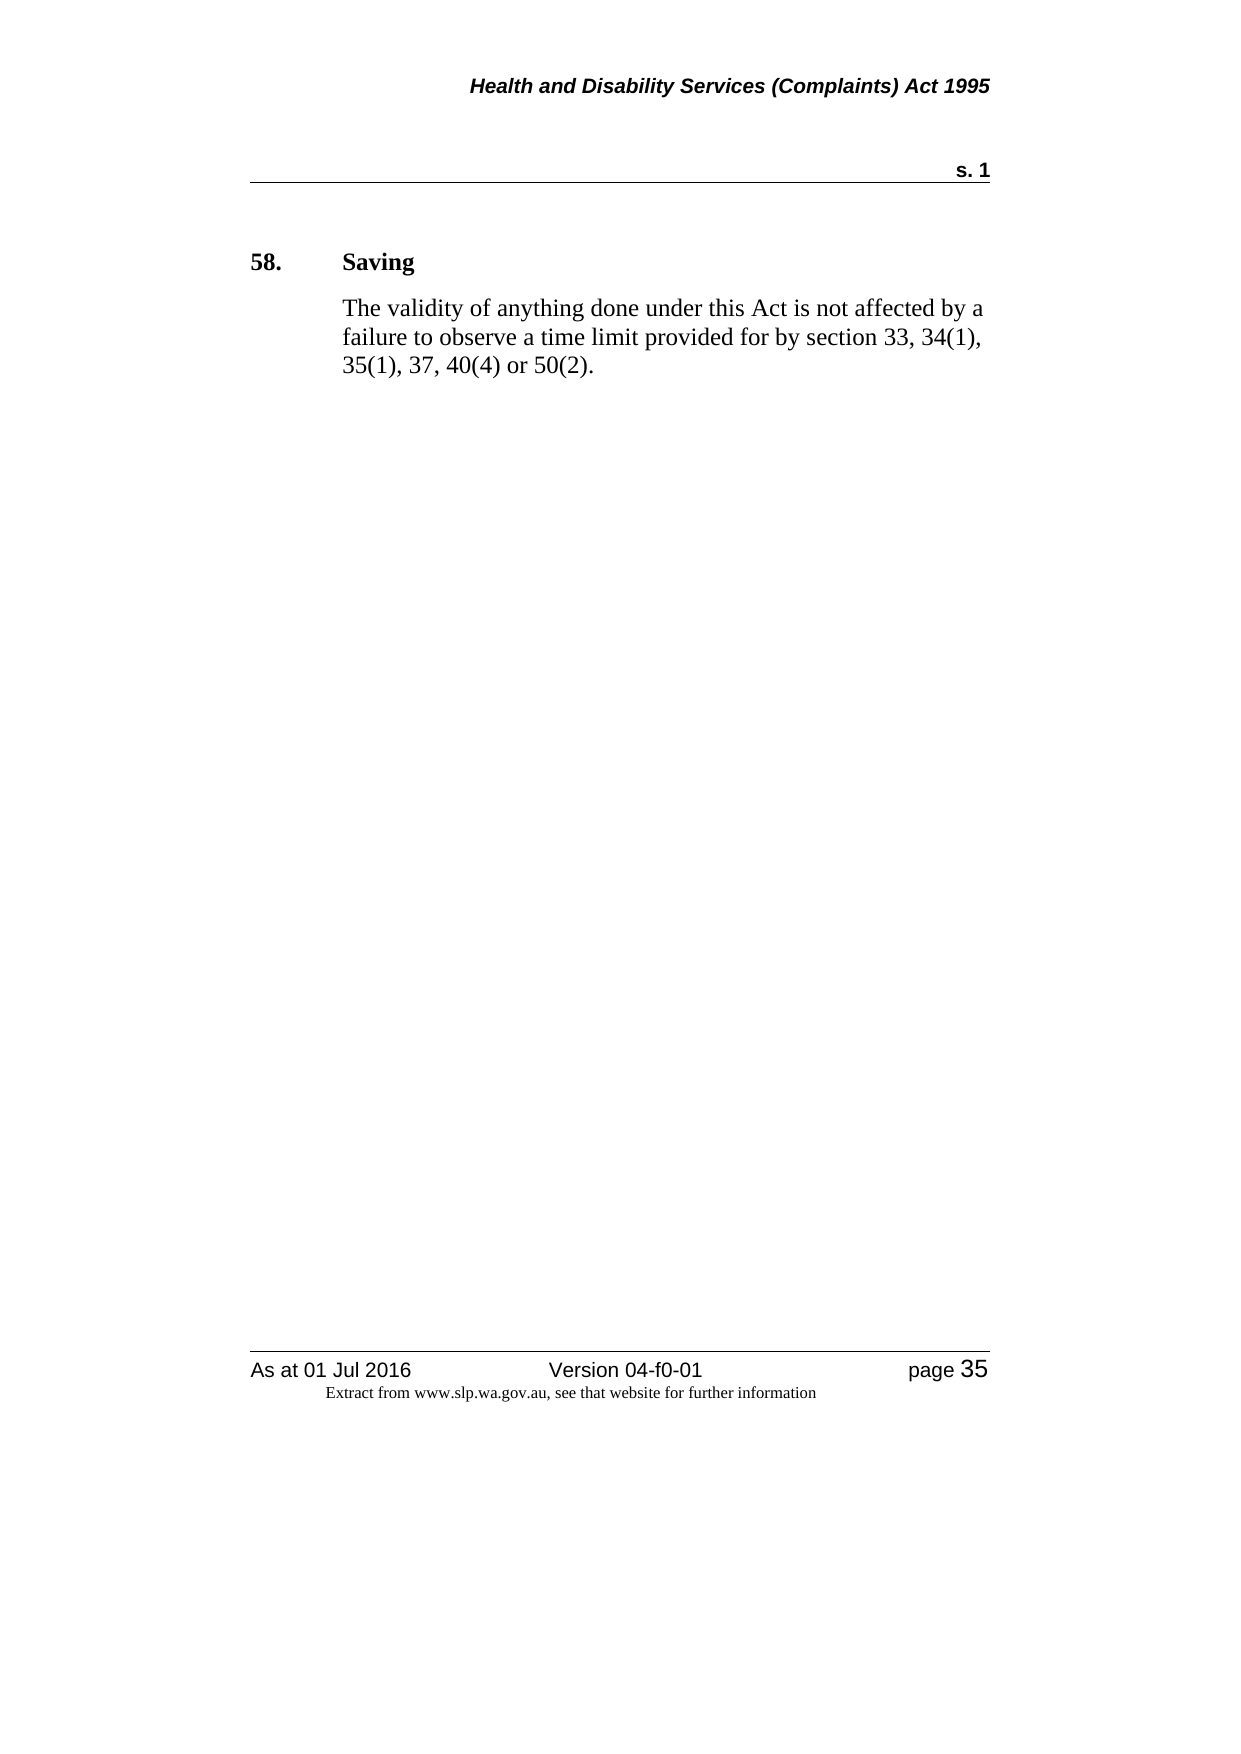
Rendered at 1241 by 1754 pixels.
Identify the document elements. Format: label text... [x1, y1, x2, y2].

subtitle 58. Saving [250, 247, 990, 276]
text The validity of anything done under this Act is not affected by a failure to observe a time limit provided for by section 33, 34(1), 35(1), 37, 40(4) or 50(2). [250, 293, 990, 379]
